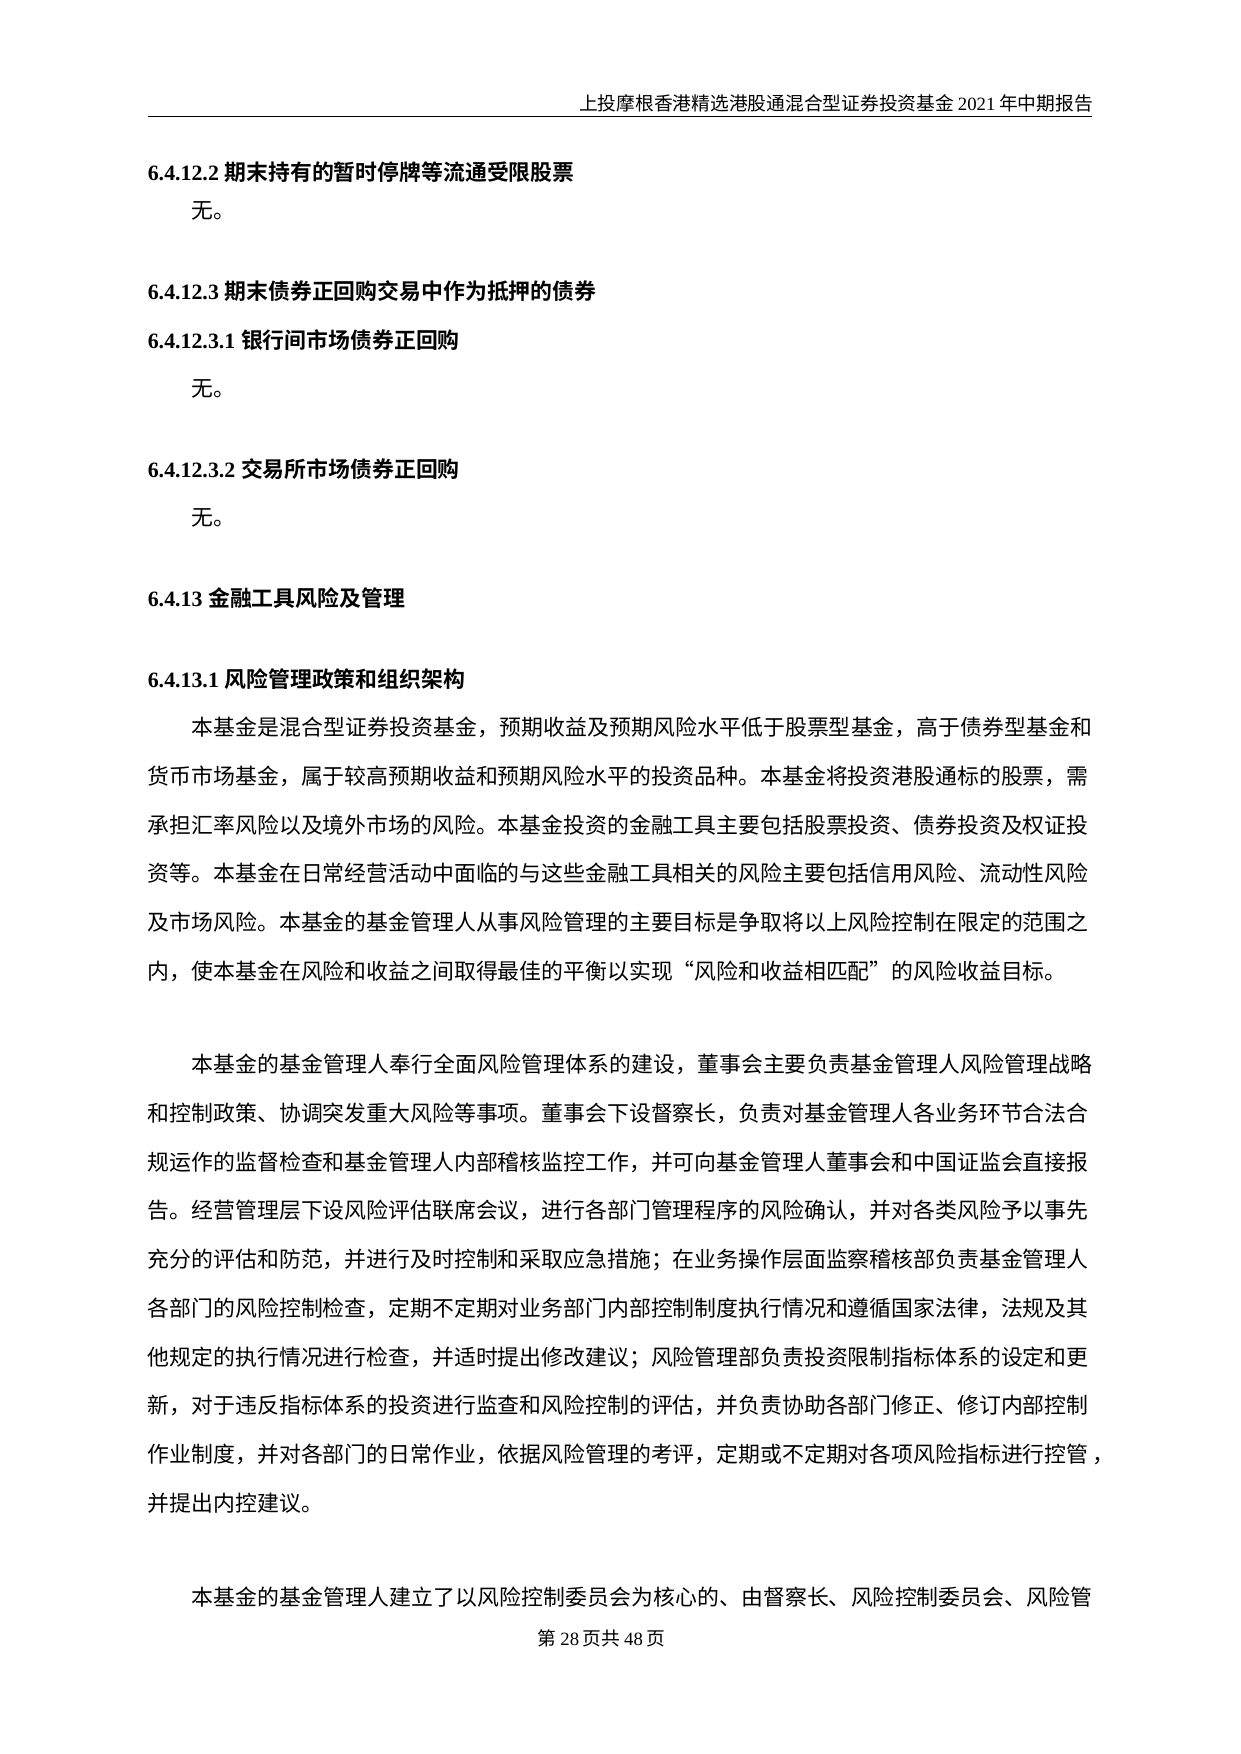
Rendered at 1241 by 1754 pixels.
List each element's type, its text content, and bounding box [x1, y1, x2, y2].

text 本基金的基金管理人奉行全面风险管理体系的建设，董事会主要负责基金管理人风险管理战略和控制政策、协调突发重大风险等事项。董事会下设督察长，负责对基金管理人各业务环节合法合规运作的监督检查和基金管理人内部稽核监控工作，并可向基金管理人董事会和中国证监会直接报告。经营管理层下设风险评估联席会议，进行各部门管理程序的风险确认，并对各类风险予以事先充分的评估和防范，并进行及时控制和采取应急措施；在业务操作层面监察稽核部负责基金管理人各部门的风险控制检查，定期不定期对业务部门内部控制制度执行情况和遵循国家法律，法规及其他规定的执行情况进行检查，并适时提出修改建议；风险管理部负责投资限制指标体系的设定和更新，对于违反指标体系的投资进行监查和风险控制的评估，并负责协助各部门修正、修订内部控制作业制度，并对各部门的日常作业，依据风险管理的考评，定期或不定期对各项风险指标进行控管，并提出内控建议。 [148, 1047, 1092, 1518]
text 6.4.13.1 风险管理政策和组织架构 [148, 661, 1092, 694]
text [148, 1579, 1092, 1612]
text 6.4.12.3.1 银行间市场债券正回购 [148, 322, 1092, 355]
text 6.4.12.2 期末持有的暂时停牌等流通受限股票 [148, 154, 1092, 187]
text 本基金是混合型证券投资基金，预期收益及预期风险水平低于股票型基金，高于债券型基金和货币市场基金，属于较高预期收益和预期风险水平的投资品种。本基金将投资港股通标的股票，需承担汇率风险以及境外市场的风险。本基金投资的金融工具主要包括股票投资、债券投资及权证投资等。本基金在日常经营活动中面临的与这些金融工具相关的风险主要包括信用风险、流动性风险及市场风险。本基金的基金管理人从事风险管理的主要目标是争取将以上风险控制在限定的范围之内，使本基金在风险和收益之间取得最佳的平衡以实现“风险和收益相匹配”的风险收益目标。 [148, 710, 1092, 986]
text 6.4.13 金融工具风险及管理 [148, 581, 1092, 613]
text 6.4.12.3.2 交易所市场债券正回购 [148, 451, 1092, 484]
text 6.4.12.3 期末债券正回购交易中作为抵押的债券 [148, 274, 1092, 306]
text 无。 [148, 371, 1092, 403]
text 无。 [148, 500, 1092, 532]
text 无。 [148, 193, 1092, 226]
